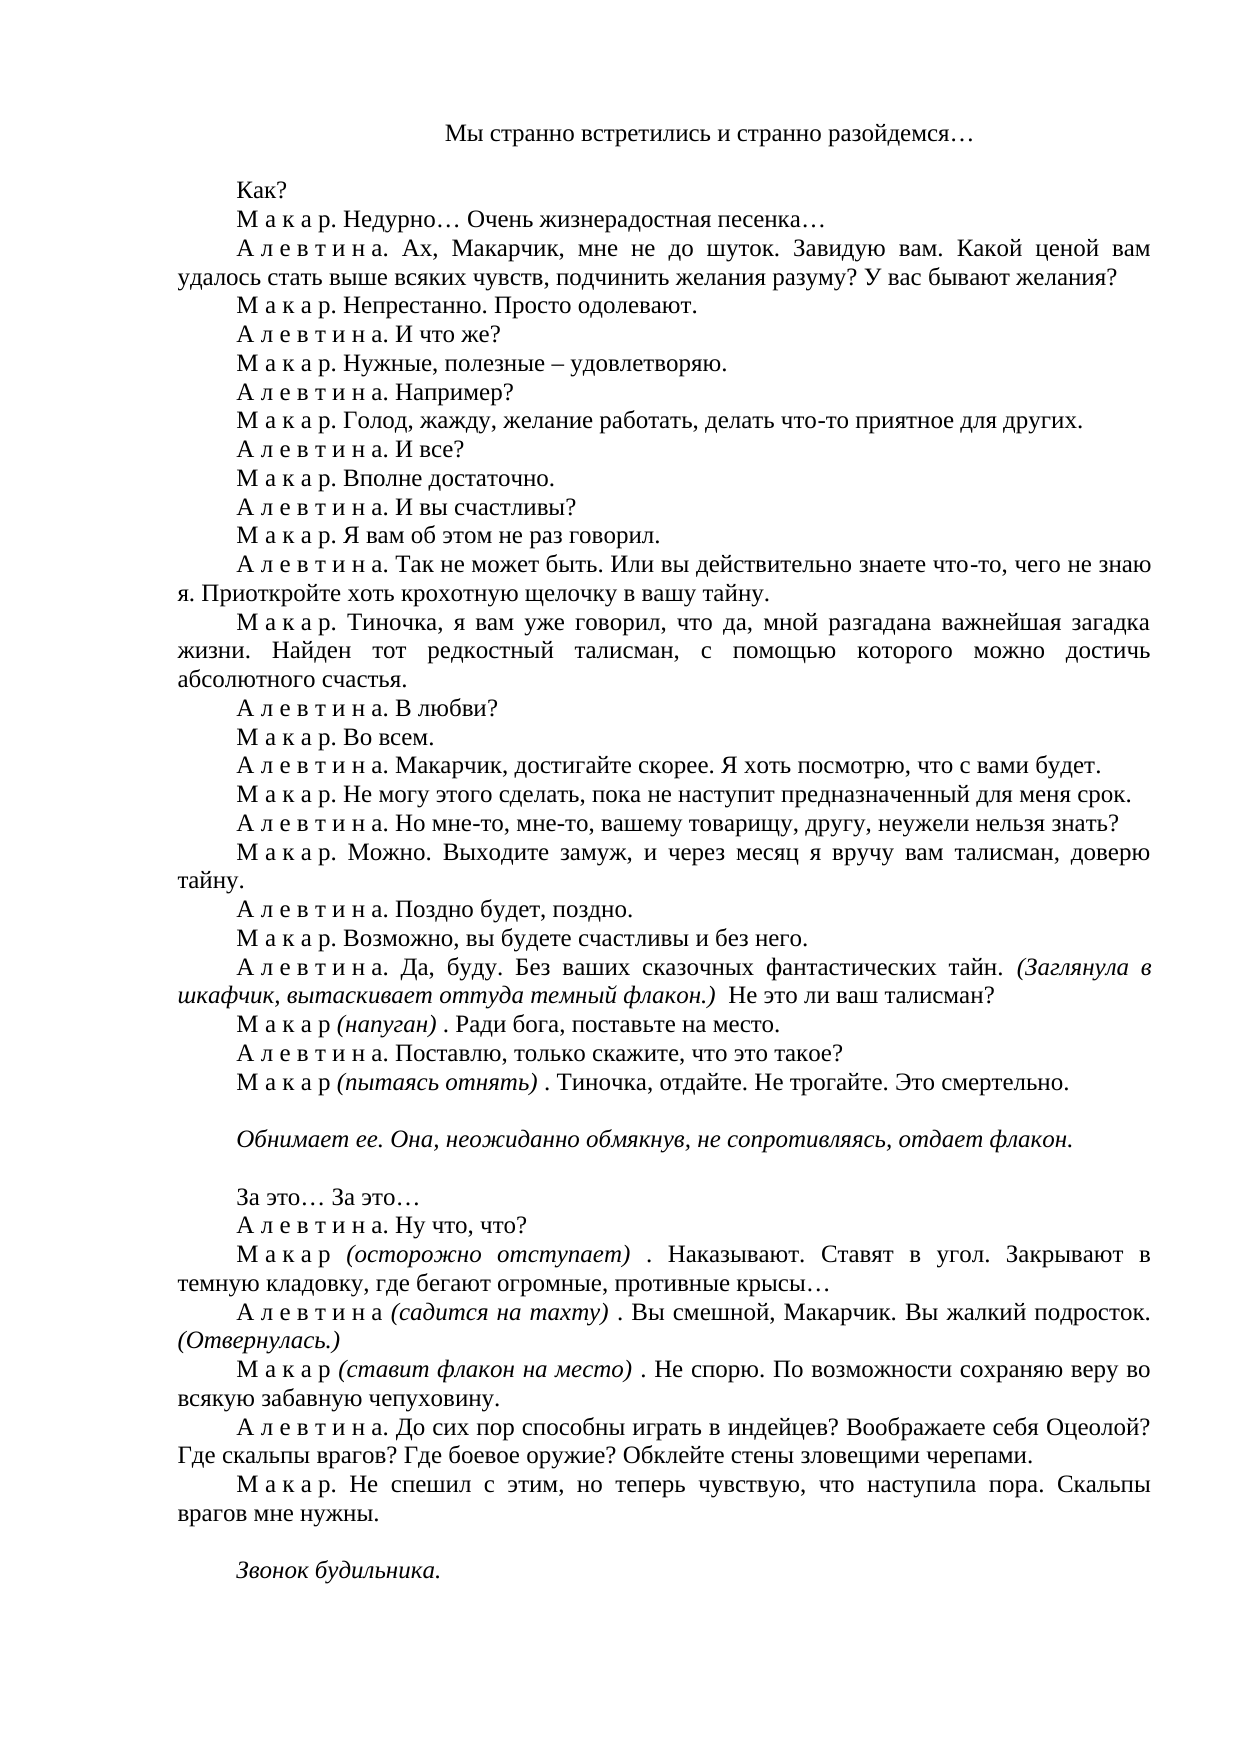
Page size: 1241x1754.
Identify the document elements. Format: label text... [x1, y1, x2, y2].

text М а к а р. Можно. Выходите замуж, и через месяц я вручу вам талисман, доверю тайну. [177, 837, 1152, 894]
text М а к а р. Тиночка, я вам уже говорил, что да, мной разгадана важнейшая загадка жизни. Найден тот редкостный талисман, с помощью которого можно достичь абсолютного счастья. [177, 607, 1152, 693]
text Звонок будильника. [177, 1556, 1152, 1584]
text Мы странно встретились и странно разойдемся… [386, 118, 1089, 147]
text А л е в т и н а. Да, буду. Без ваших сказочных фантастических тайн. (Заглянула в шкафчик, вытаскивает оттуда темный флакон.) Не это ли ваш талисман? [177, 952, 1152, 1009]
text М а к а р. Непрестанно. Просто одолевают. [177, 291, 1152, 319]
text За это… За это… [177, 1182, 1152, 1211]
text А л е в т и н а. И что же? [177, 319, 1152, 348]
text А л е в т и н а. Макарчик, достигайте скорее. Я хоть посмотрю, что с вами будет. [177, 751, 1152, 779]
text М а к а р (напуган) . Ради бога, поставьте на место. [177, 1009, 1152, 1038]
text А л е в т и н а. Поставлю, только скажите, что это такое? [177, 1038, 1152, 1067]
text А л е в т и н а. И все? [177, 434, 1152, 463]
text М а к а р. Недурно… Очень жизнерадостная песенка… [177, 204, 1152, 233]
text А л е в т и н а. И вы счастливы? [177, 492, 1152, 521]
text М а к а р. Не могу этого сделать, пока не наступит предназначенный для меня срок. [177, 779, 1152, 808]
text М а к а р. Возможно, вы будете счастливы и без него. [177, 923, 1152, 952]
text М а к а р. Нужные, полезные – удовлетворяю. [177, 348, 1152, 377]
text М а к а р (пытаясь отнять) . Тиночка, отдайте. Не трогайте. Это смертельно. [177, 1067, 1152, 1096]
text Обнимает ее. Она, неожиданно обмякнув, не сопротивляясь, отдает флакон. [177, 1124, 1152, 1153]
text М а к а р (осторожно отступает) . Наказывают. Ставят в угол. Закрывают в темную кладовку, где бегают огромные, противные крысы… [177, 1239, 1152, 1297]
text А л е в т и н а. Ах, Макарчик, мне не до шуток. Завидую вам. Какой ценой вам удалось стать выше всяких чувств, подчинить желания разуму? У вас бывают желания? [177, 233, 1152, 291]
text А л е в т и н а. Так не может быть. Или вы действительно знаете что-то, чего не знаю я. Приоткройте хоть крохотную щелочку в вашу тайну. [177, 549, 1152, 607]
text Как? [177, 176, 1152, 204]
text А л е в т и н а. Ну что, что? [177, 1211, 1152, 1239]
text М а к а р. Во всем. [177, 722, 1152, 751]
text М а к а р. Не спешил с этим, но теперь чувствую, что наступила пора. Скальпы врагов мне нужны. [177, 1469, 1152, 1527]
text А л е в т и н а. До сих пор способны играть в индейцев? Воображаете себя Оцеолой? Где скальпы врагов? Где боевое оружие? Обклейте стены зловещими черепами. [177, 1412, 1152, 1469]
text А л е в т и н а. Но мне-то, мне-то, вашему товарищу, другу, неужели нельзя знать? [177, 808, 1152, 837]
text А л е в т и н а (садится на тахту) . Вы смешной, Макарчик. Вы жалкий подросток. (Отвернулась.) [177, 1297, 1152, 1354]
text М а к а р. Голод, жажду, желание работать, делать что-то приятное для других. [177, 406, 1152, 434]
text М а к а р. Вполне достаточно. [177, 463, 1152, 492]
text М а к а р. Я вам об этом не раз говорил. [177, 521, 1152, 549]
text А л е в т и н а. В любви? [177, 693, 1152, 722]
text М а к а р (ставит флакон на место) . Не спорю. По возможности сохраняю веру во всякую забавную чепуховину. [177, 1354, 1152, 1412]
text А л е в т и н а. Например? [177, 377, 1152, 406]
text А л е в т и н а. Поздно будет, поздно. [177, 894, 1152, 923]
